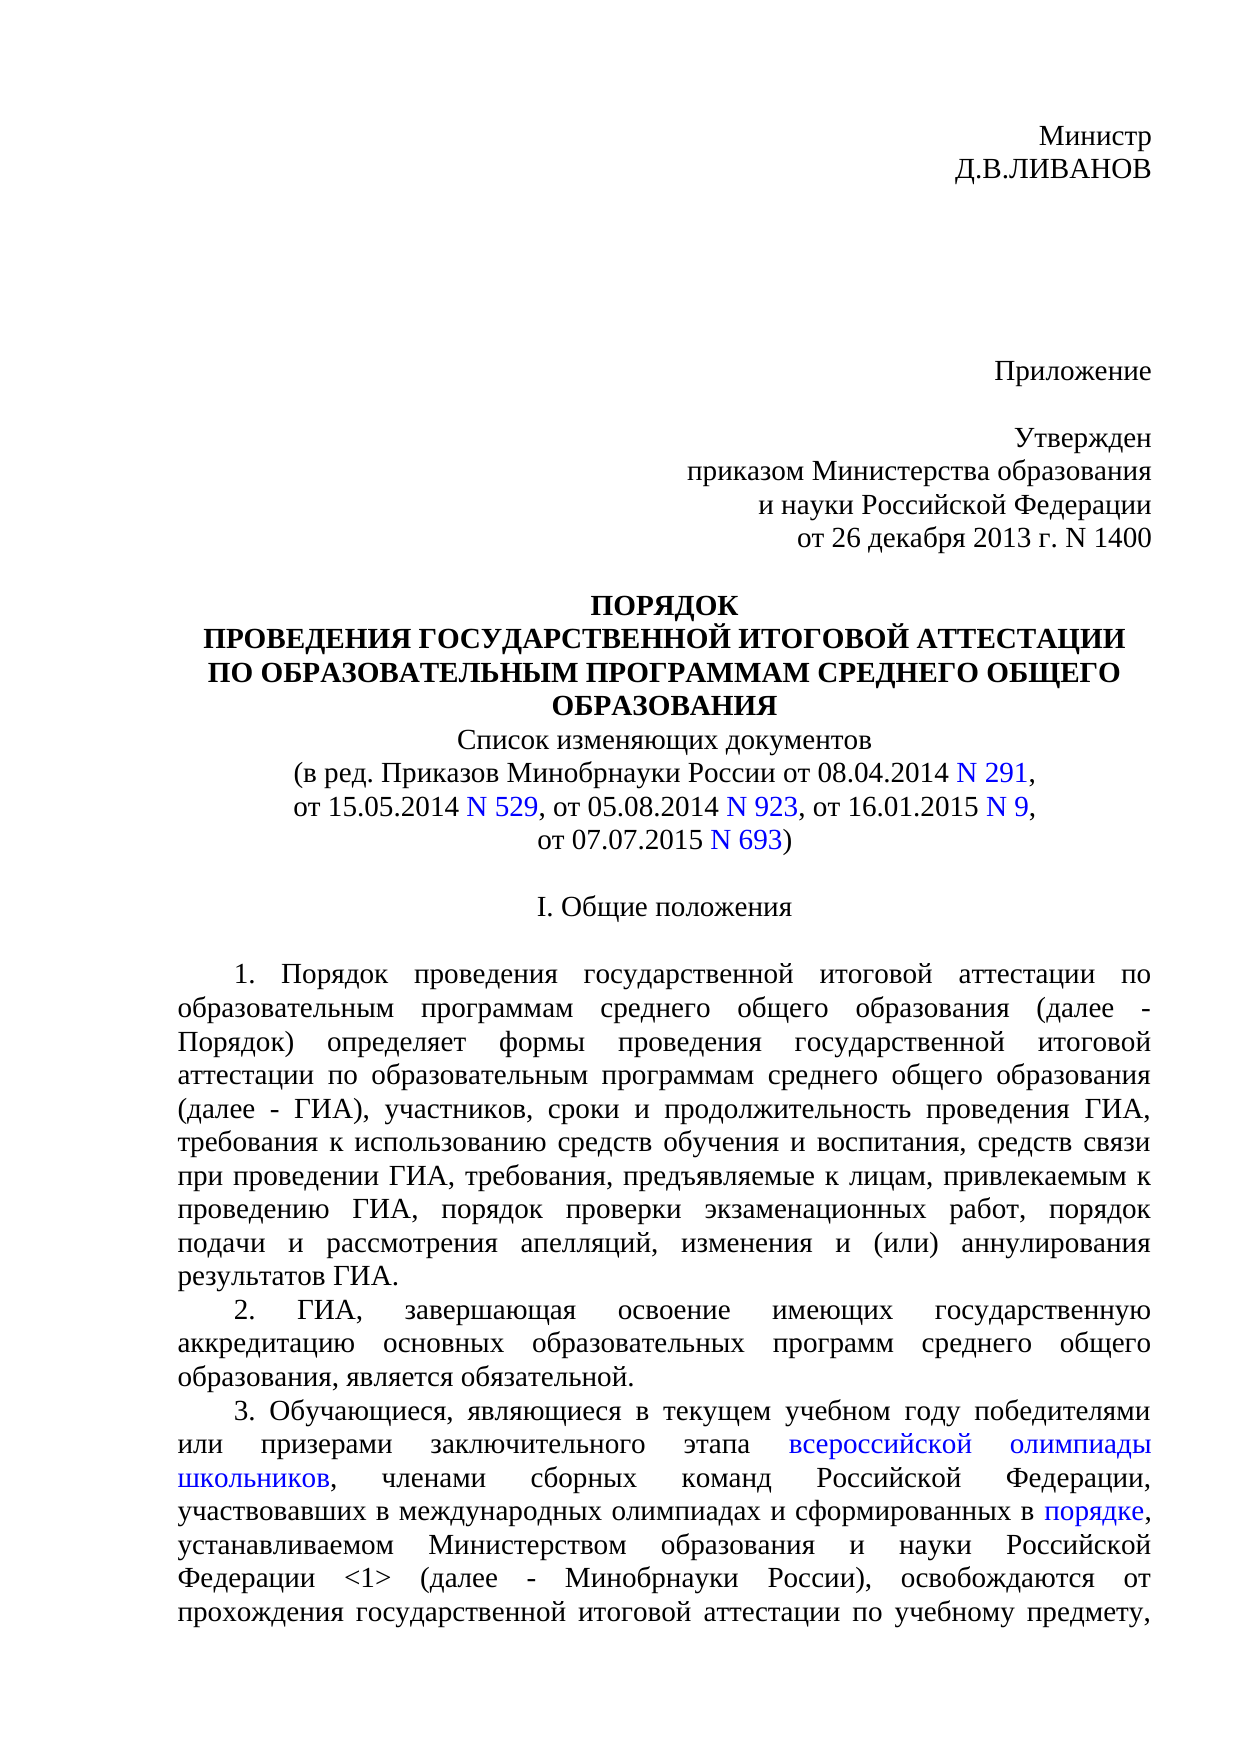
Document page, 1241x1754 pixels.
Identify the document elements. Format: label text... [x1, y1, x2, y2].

text Приложение [177, 353, 1152, 386]
title ПОРЯДОК [177, 588, 1152, 621]
title ПО ОБРАЗОВАТЕЛЬНЫМ ПРОГРАММАМ СРЕДНЕГО ОБЩЕГО ОБРАЗОВАНИЯ [177, 655, 1152, 722]
text Утвержден [177, 420, 1152, 453]
text I. Общие положения [177, 889, 1152, 923]
text Список изменяющих документов [177, 722, 1152, 755]
text от 26 декабря 2013 г. N 1400 [177, 521, 1152, 554]
text 2. ГИА, завершающая освоение имеющих государственную аккредитацию основных образовательных программ среднего общего образования, является обязательной. [177, 1292, 1152, 1393]
text (в ред. Приказов Минобрнауки России от 08.04.2014 N 291, [177, 755, 1152, 789]
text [177, 1393, 1152, 1627]
text приказом Министерства образования [177, 453, 1152, 487]
text Д.В.ЛИВАНОВ [177, 152, 1152, 185]
title ПРОВЕДЕНИЯ ГОСУДАРСТВЕННОЙ ИТОГОВОЙ АТТЕСТАЦИИ [177, 621, 1152, 655]
text от 15.05.2014 N 529, от 05.08.2014 N 923, от 16.01.2015 N 9, [177, 789, 1152, 822]
text Министр [177, 118, 1152, 152]
text 1. Порядок проведения государственной итоговой аттестации по образовательным программам среднего общего образования (далее - Порядок) определяет формы проведения государственной итоговой аттестации по образовательным программам среднего общего образования (далее - ГИА), участников, сроки и продолжительность проведения ГИА, требования к использованию средств обучения и воспитания, средств связи при проведении ГИА, требования, предъявляемые к лицам, привлекаемым к проведению ГИА, порядок проверки экзаменационных работ, порядок подачи и рассмотрения апелляций, изменения и (или) аннулирования результатов ГИА. [177, 957, 1152, 1292]
text от 07.07.2015 N 693) [177, 822, 1152, 856]
text и науки Российской Федерации [177, 487, 1152, 521]
